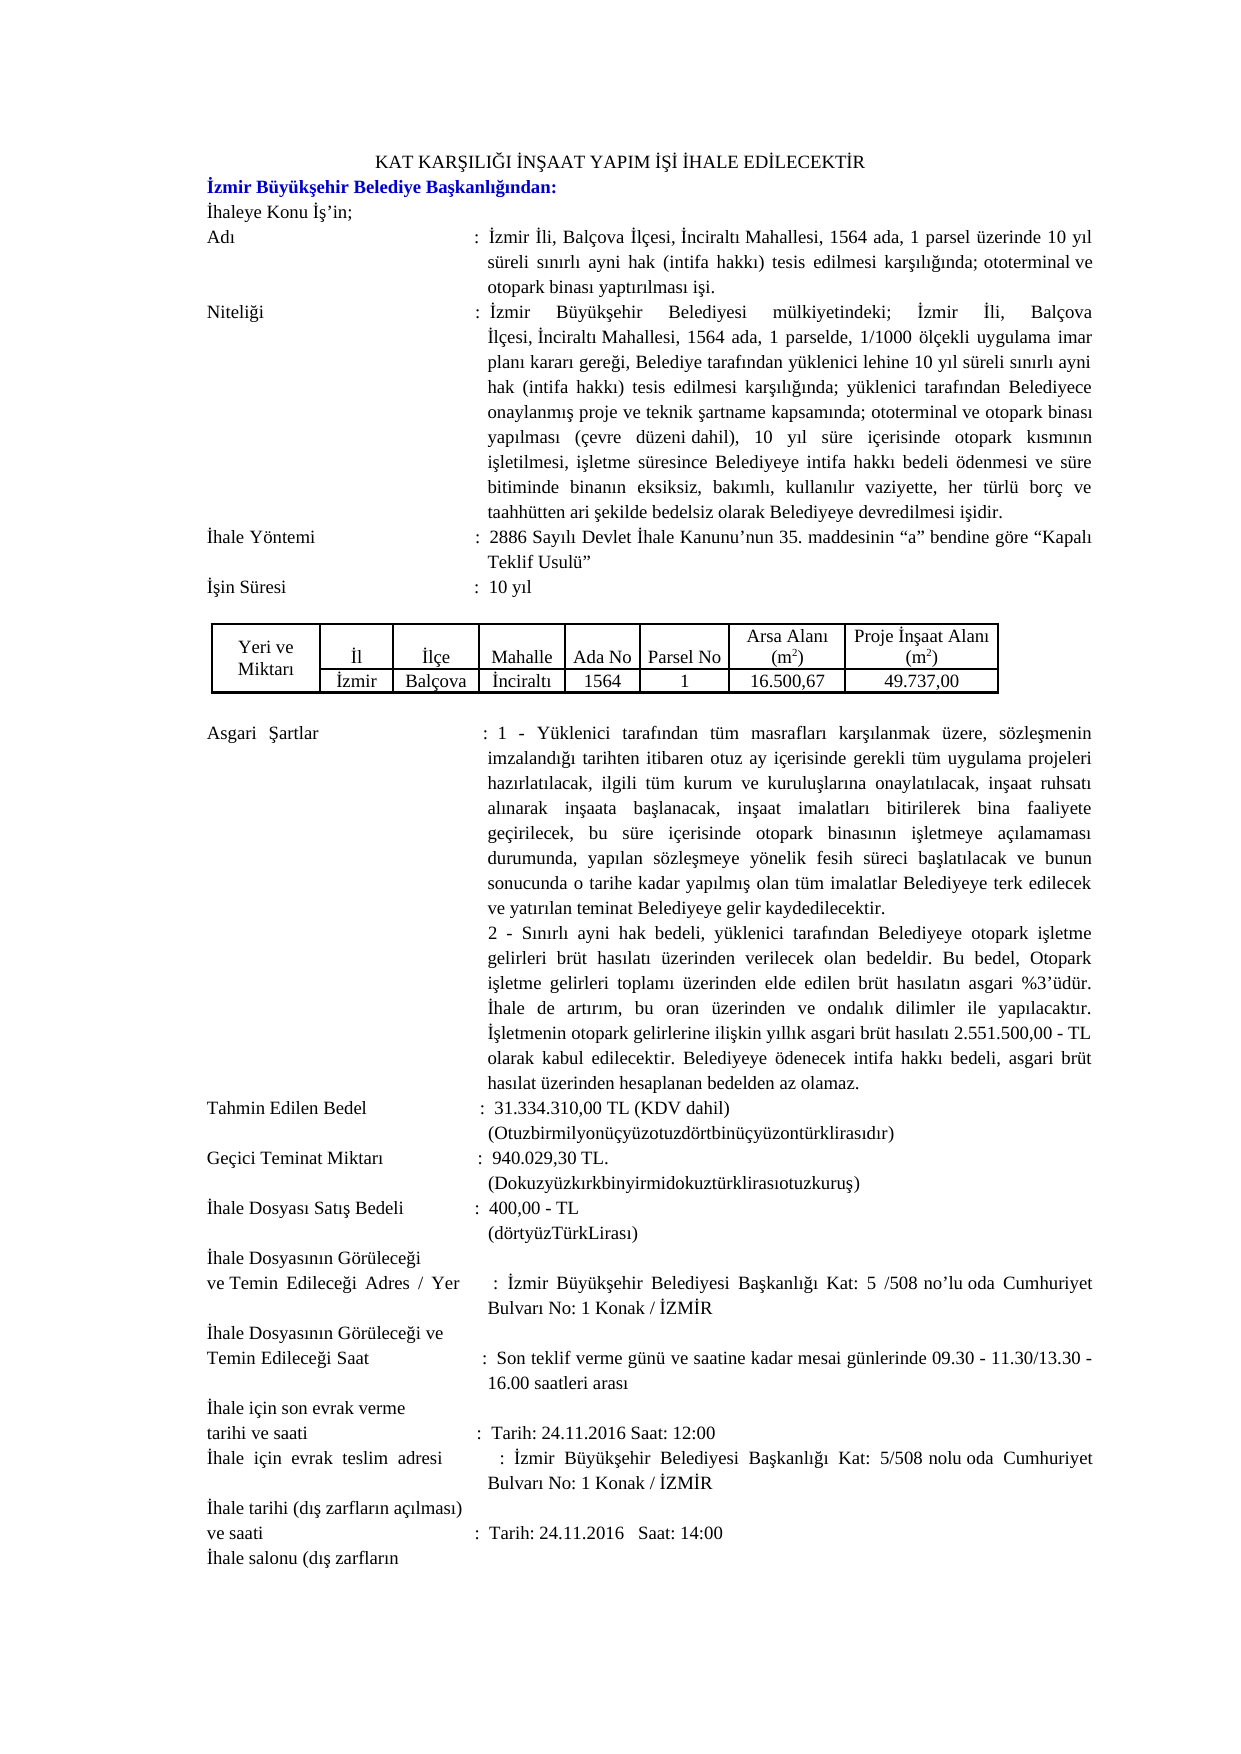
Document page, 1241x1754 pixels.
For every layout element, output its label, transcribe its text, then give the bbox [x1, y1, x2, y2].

text (dörtyüzTürkLirası) [207, 1218, 1093, 1243]
text İhale Dosyası Satış Bedeli : 400,00 - TL [207, 1193, 1093, 1218]
text (Dokuzyüzkırkbinyirmidokuztürklirasıotuzkuruş) [207, 1168, 1093, 1193]
table_header Ada No [566, 625, 639, 668]
table_header Arsa Alanı (m2) [730, 625, 844, 668]
text İzmir Büyükşehir Belediye Başkanlığından: [148, 173, 1093, 198]
table_cell 16.500,67 [730, 670, 844, 691]
table_header Proje İnşaat Alanı (m2) [846, 625, 997, 668]
table_header Yeri ve Miktarı [213, 625, 319, 691]
text İhale Yöntemi : 2886 Sayılı Devlet İhale Kanunu’nun 35. maddesinin “a” bendine göre “Kapalı Teklif Usulü” [207, 523, 1093, 573]
text Asgari Şartlar : 1 - Yüklenici tarafından tüm masrafları karşılanmak üzere, sözleşmenin imzalandığı tarihten itibaren otuz ay içerisinde gerekli tüm uygulama projeleri hazırlatılacak, ilgili tüm kurum ve kuruluşlarına onaylatılacak, inşaat ruhsatı alınarak inşaata başlanacak, inşaat imalatları bitirilerek bina faaliyete geçirilecek, bu süre içerisinde otopark binasının işletmeye açılamaması durumunda, yapılan sözleşmeye yönelik fesih süreci başlatılacak ve bunun sonucunda o tarihe kadar yapılmış olan tüm imalatlar Belediyeye terk edilecek ve yatırılan teminat Belediyeye gelir kaydedilecektir. [207, 718, 1093, 918]
text (Otuzbirmilyonüçyüzotuzdörtbinüçyüzontürklirasıdır) [207, 1118, 1093, 1143]
text ve saati : Tarih: 24.11.2016 Saat: 14:00 [207, 1518, 1093, 1543]
text tarihi ve saati : Tarih: 24.11.2016 Saat: 12:00 [207, 1418, 1093, 1443]
text KAT KARŞILIĞI İNŞAAT YAPIM İŞİ İHALE EDİLECEKTİR [148, 148, 1093, 173]
text Adı : İzmir İli, Balçova İlçesi, İnciraltı Mahallesi, 1564 ada, 1 parsel üzerinde 10 yıl süreli sınırlı ayni hak (intifa hakkı) tesis edilmesi karşılığında; ototerminal ve otopark binası yaptırılması işi. [207, 223, 1093, 298]
text İhale salonu (dış zarfların [207, 1543, 1093, 1568]
table_header Mahalle [480, 625, 564, 668]
text 2 - Sınırlı ayni hak bedeli, yüklenici tarafından Belediyeye otopark işletme gelirleri brüt hasılatı üzerinden verilecek olan bedeldir. Bu bedel, Otopark işletme gelirleri toplamı üzerinden elde edilen brüt hasılatın asgari %3’üdür. İhale de artırım, bu oran üzerinden ve ondalık dilimler ile yapılacaktır. İşletmenin otopark gelirlerine ilişkin yıllık asgari brüt hasılatı 2.551.500,00 - TL olarak kabul edilecektir. Belediyeye ödenecek intifa hakkı bedeli, asgari brüt hasılat üzerinden hesaplanan bedelden az olamaz. [207, 918, 1093, 1093]
table_cell 49.737,00 [846, 670, 997, 691]
table_cell Balçova [394, 670, 478, 691]
text Temin Edileceği Saat : Son teklif verme günü ve saatine kadar mesai günlerinde 09.30 - 11.30/13.30 - 16.00 saatleri arası [207, 1343, 1093, 1393]
text İhaleye Konu İş’in; [207, 198, 1093, 223]
text ve Temin Edileceği Adres / Yer : İzmir Büyükşehir Belediyesi Başkanlığı Kat: 5 /508 no’lu oda Cumhuriyet Bulvarı No: 1 Konak / İZMİR [207, 1268, 1093, 1318]
table_header İl [321, 625, 392, 668]
text Niteliği : İzmir Büyükşehir Belediyesi mülkiyetindeki; İzmir İli, Balçova İlçesi, İnciraltı Mahallesi, 1564 ada, 1 parselde, 1/1000 ölçekli uygulama imar planı kararı gereği, Belediye tarafından yüklenici lehine 10 yıl süreli sınırlı ayni hak (intifa hakkı) tesis edilmesi karşılığında; yüklenici tarafından Belediyece onaylanmış proje ve teknik şartname kapsamında; ototerminal ve otopark binası yapılması (çevre düzeni dahil), 10 yıl süre içerisinde otopark kısmının işletilmesi, işletme süresince Belediyeye intifa hakkı bedeli ödenmesi ve süre bitiminde binanın eksiksiz, bakımlı, kullanılır vaziyette, her türlü borç ve taahhütten ari şekilde bedelsiz olarak Belediyeye devredilmesi işidir. [207, 298, 1093, 523]
text İhale Dosyasının Görüleceği ve [207, 1318, 1093, 1343]
table_cell İzmir [321, 670, 392, 691]
table_cell 1 [641, 670, 728, 691]
text İhale tarihi (dış zarfların açılması) [207, 1493, 1093, 1518]
table_cell İnciraltı [480, 670, 564, 691]
text İhale için son evrak verme [207, 1393, 1093, 1418]
table_cell 1564 [566, 670, 639, 691]
table_header İlçe [394, 625, 478, 668]
text İhale için evrak teslim adresi : İzmir Büyükşehir Belediyesi Başkanlığı Kat: 5/508 nolu oda Cumhuriyet Bulvarı No: 1 Konak / İZMİR [207, 1443, 1093, 1493]
text Tahmin Edilen Bedel : 31.334.310,00 TL (KDV dahil) [207, 1093, 1093, 1118]
text İşin Süresi : 10 yıl [207, 573, 1093, 598]
text İhale Dosyasının Görüleceği [207, 1243, 1093, 1268]
table_header Parsel No [641, 625, 728, 668]
text Geçici Teminat Miktarı : 940.029,30 TL. [207, 1143, 1093, 1168]
